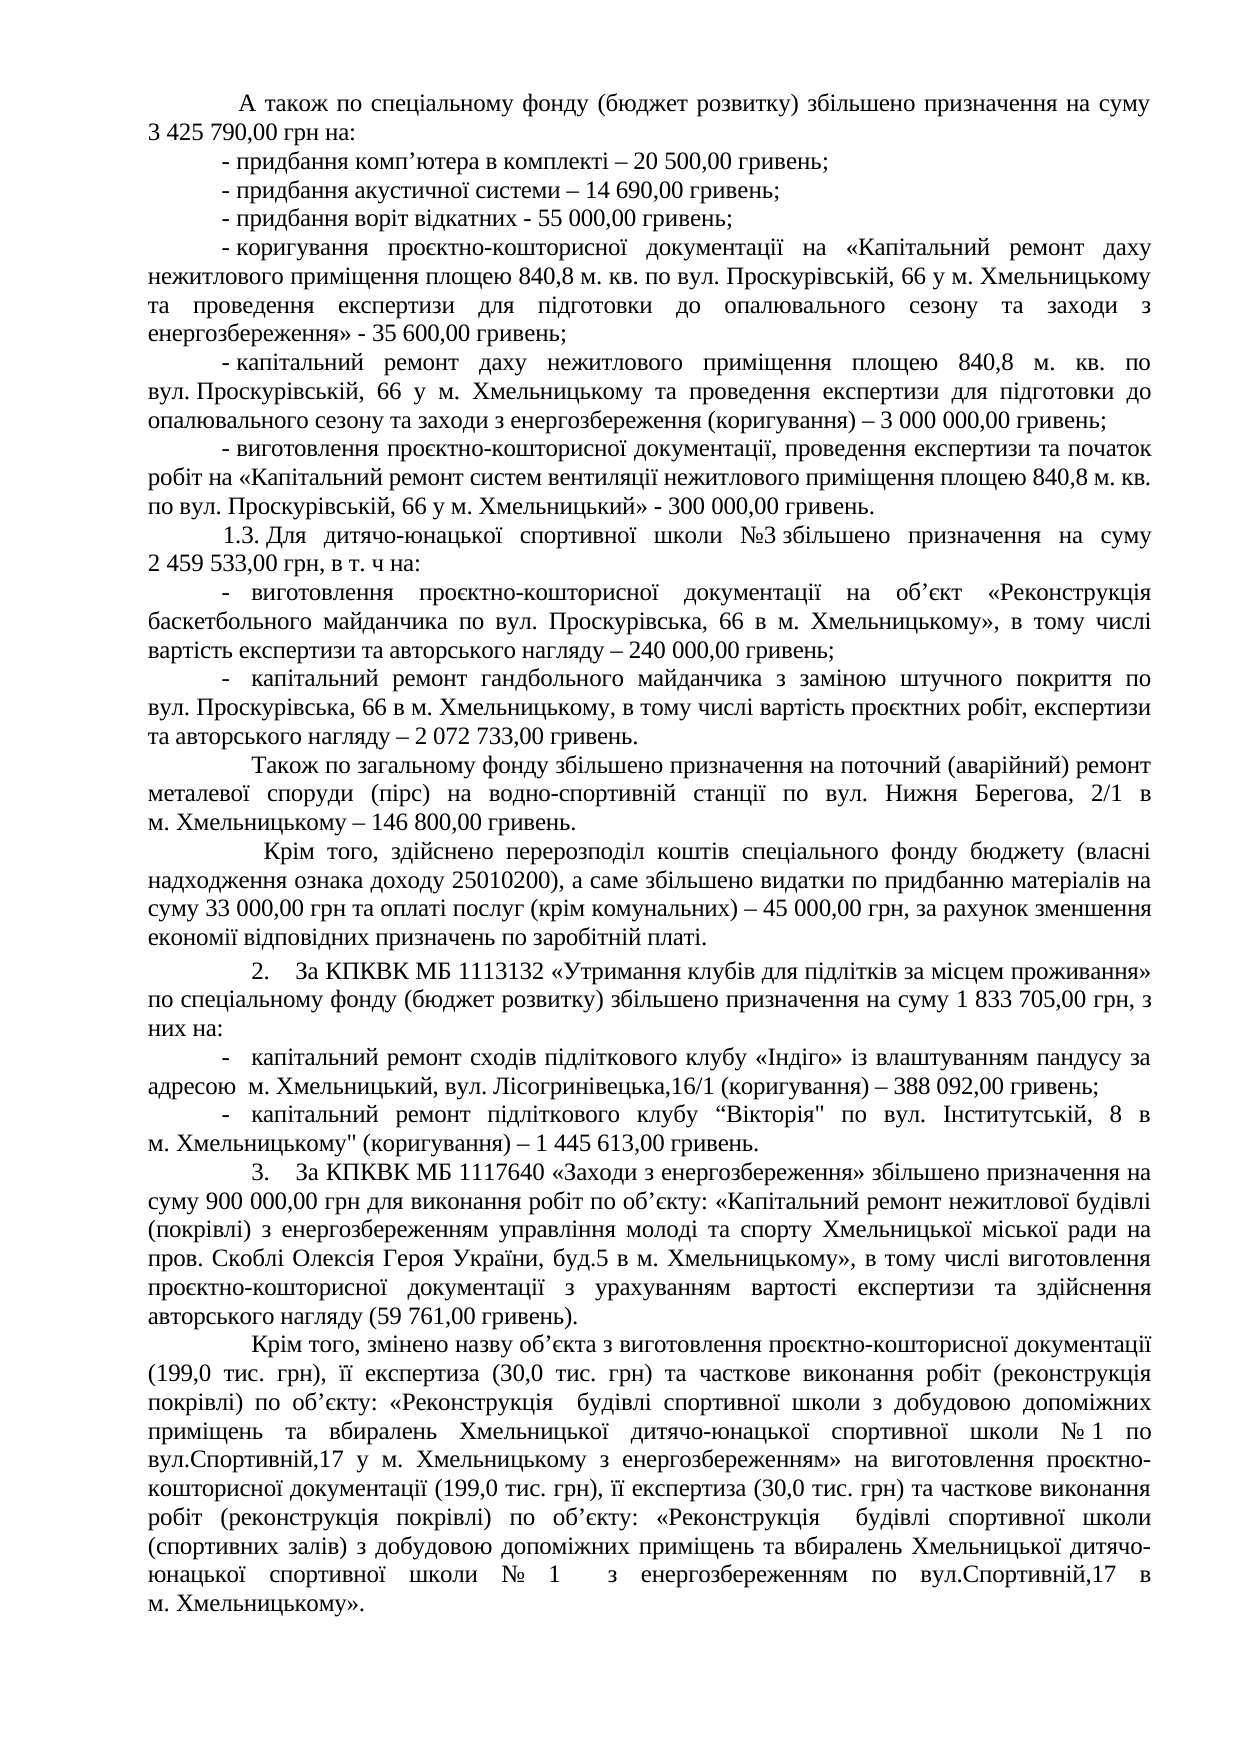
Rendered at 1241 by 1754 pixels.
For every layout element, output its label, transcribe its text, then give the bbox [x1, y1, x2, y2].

list придбання воріт відкатних - 55 000,00 гривень; [221, 203, 1152, 232]
list А також по спеціальному фонду (бюджет розвитку) збільшено призначення на суму 3 425 790,00 грн на: [148, 88, 1152, 146]
list Також по загальному фонду збільшено призначення на поточний (аварійний) ремонт металевої споруди (пірс) на водно-спортивній станції по вул. Нижня Берегова, 2/1 в м. Хмельницькому – 146 800,00 гривень. [148, 750, 1152, 836]
list Крім того, змінено назву об’єкта з виготовлення проєктно-кошторисної документації (199,0 тис. грн), її експертиза (30,0 тис. грн) та часткове виконання робіт (реконструкція покрівлі) по об’єкту: «Реконструкція будівлі спортивної школи з добудовою допоміжних приміщень та вбиралень Хмельницької дитячо-юнацької спортивної школи № 1 по вул.Спортивній,17 у м. Хмельницькому з енергозбереженням» на виготовлення проєктно-кошторисної документації (199,0 тис. грн), її експертиза (30,0 тис. грн) та часткове виконання робіт (реконструкція покрівлі) по об’єкту: «Реконструкція будівлі спортивної школи (спортивних залів) з добудовою допоміжних приміщень та вбиралень Хмельницької дитячо-юнацької спортивної школи № 1 з енергозбереженням по вул.Спортивній,17 в м. Хмельницькому». [148, 1329, 1152, 1617]
list придбання комп’ютера в комплекті – 20 500,00 гривень; [221, 146, 1152, 175]
list коригування проєктно-кошторисної документації на «Капітальний ремонт даху нежитлового приміщення площею 840,8 м. кв. по вул. Проскурівській, 66 у м. Хмельницькому та проведення експертизи для підготовки до опалювального сезону та заходи з енергозбереження» - 35 600,00 гривень; [148, 232, 1152, 347]
list За КПКВК МБ 1117640 «Заходи з енергозбереження» збільшено призначення на суму 900 000,00 грн для виконання робіт по об’єкту: «Капітальний ремонт нежитлової будівлі (покрівлі) з енергозбереженням управління молоді та спорту Хмельницької міської ради на пров. Скоблі Олексія Героя України, буд.5 в м. Хмельницькому», в тому числі виготовлення проєктно-кошторисної документації з урахуванням вартості експертизи та здійснення авторського нагляду (59 761,00 гривень). [148, 1157, 1152, 1329]
list Для дитячо-юнацької спортивної школи №3 збільшено призначення на суму 2 459 533,00 грн, в т. ч на: [148, 520, 1152, 577]
list виготовлення проєктно-кошторисної документації на об’єкт «Реконструкція баскетбольного майданчика по вул. Проскурівська, 66 в м. Хмельницькому», в тому числі вартість експертизи та авторського нагляду – 240 000,00 гривень; [148, 577, 1152, 663]
list капітальний ремонт сходів підліткового клубу «Індіго» із влаштуванням пандусу за адресою м. Хмельницький, вул. Лісогринівецька,16/1 (коригування) – 388 092,00 гривень; [148, 1042, 1152, 1099]
list капітальний ремонт даху нежитлового приміщення площею 840,8 м. кв. по вул. Проскурівській, 66 у м. Хмельницькому та проведення експертизи для підготовки до опалювального сезону та заходи з енергозбереження (коригування) – 3 000 000,00 гривень; [148, 347, 1152, 433]
list придбання акустичної системи – 14 690,00 гривень; [221, 175, 1152, 203]
list капітальний ремонт підліткового клубу “Вікторія" по вул. Інститутській, 8 в м. Хмельницькому" (коригування) – 1 445 613,00 гривень. [148, 1099, 1152, 1157]
list Крім того, здійснено перерозподіл коштів спеціального фонду бюджету (власні надходження ознака доходу 25010200), а саме збільшено видатки по придбанню матеріалів на суму 33 000,00 грн та оплаті послуг (крім комунальних) – 45 000,00 грн, за рахунок зменшення економії відповідних призначень по заробітній платі. [148, 836, 1152, 951]
list капітальний ремонт гандбольного майданчика з заміною штучного покриття по вул. Проскурівська, 66 в м. Хмельницькому, в тому числі вартість проєктних робіт, експертизи та авторського нагляду – 2 072 733,00 гривень. [148, 663, 1152, 750]
list виготовлення проєктно-кошторисної документації, проведення експертизи та початок робіт на «Капітальний ремонт систем вентиляції нежитлового приміщення площею 840,8 м. кв. по вул. Проскурівській, 66 у м. Хмельницький» - 300 000,00 гривень. [148, 433, 1152, 520]
list За КПКВК МБ 1113132 «Утримання клубів для підлітків за місцем проживання» по спеціальному фонду (бюджет розвитку) збільшено призначення на суму 1 833 705,00 грн, з них на: [148, 956, 1152, 1042]
